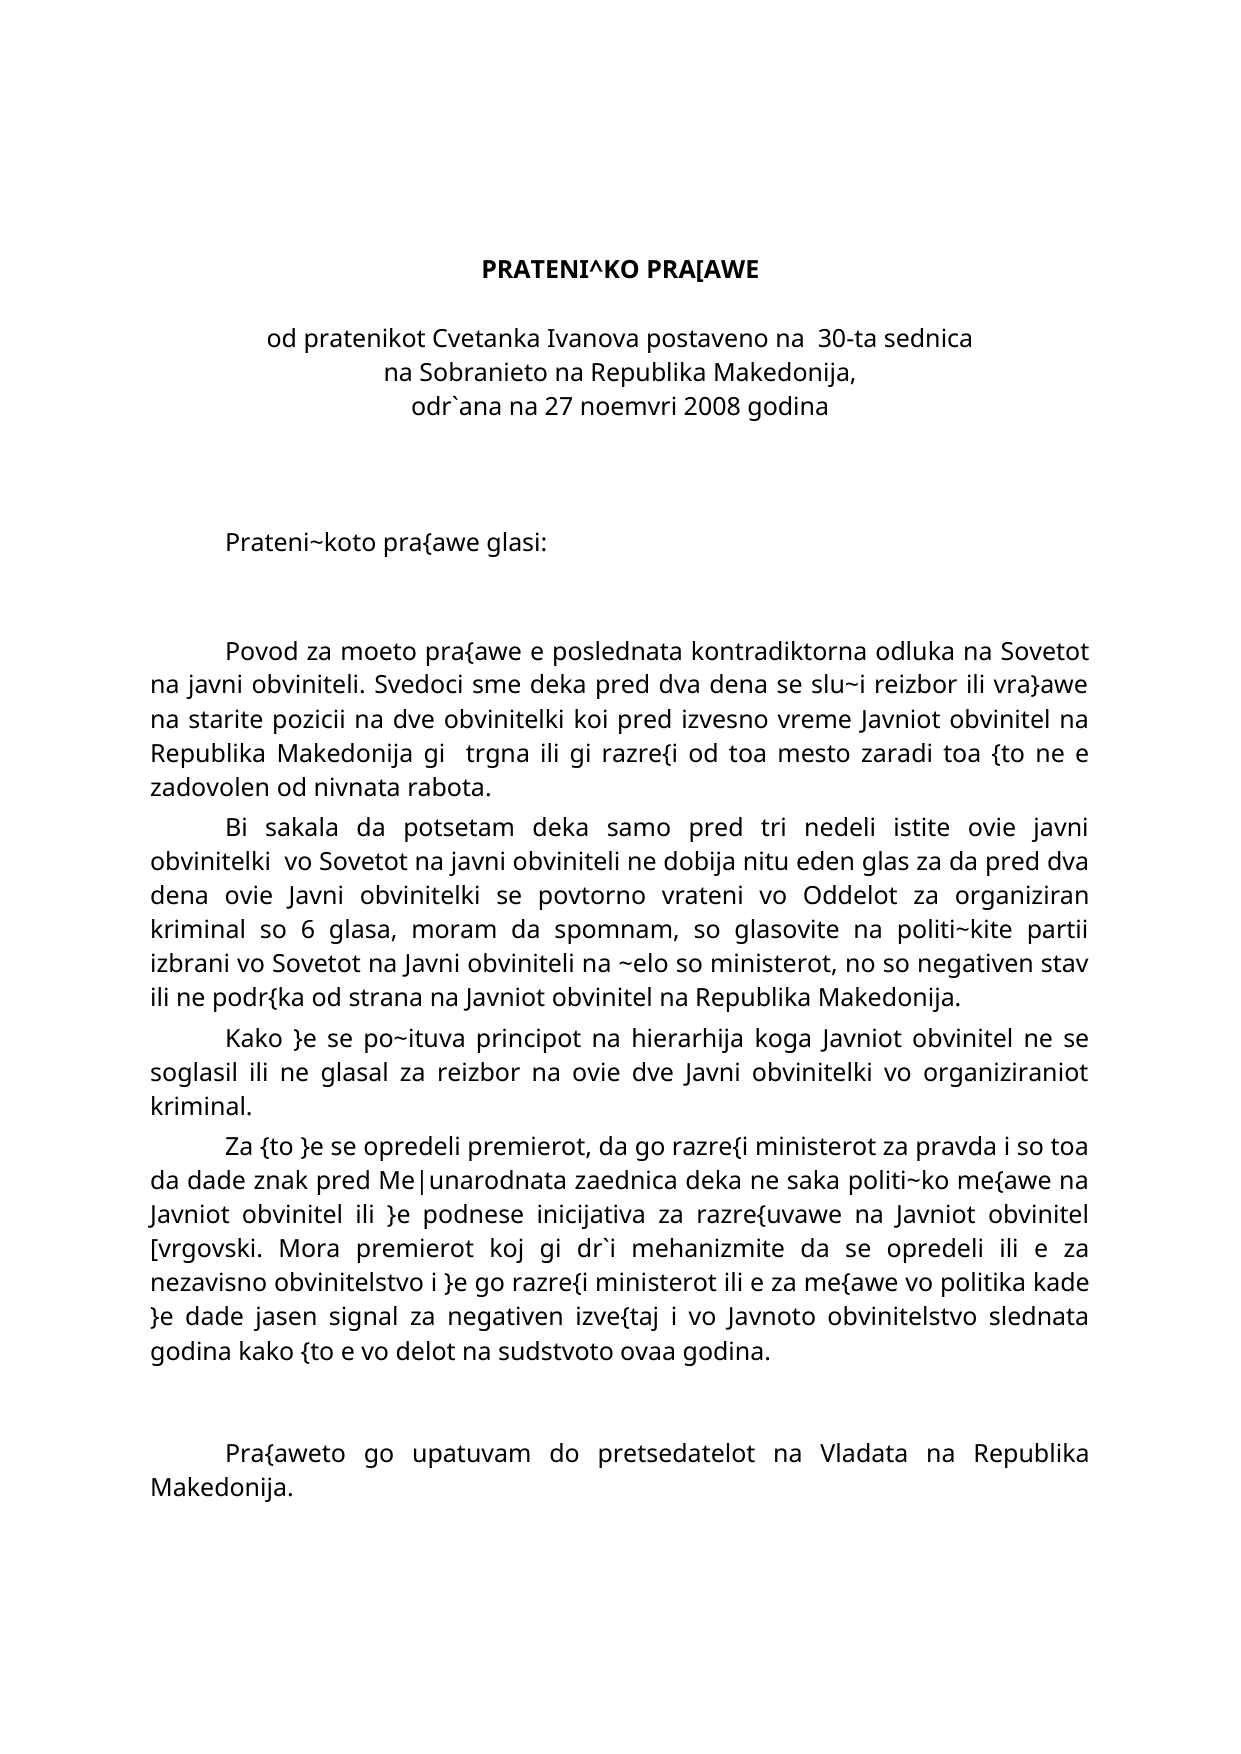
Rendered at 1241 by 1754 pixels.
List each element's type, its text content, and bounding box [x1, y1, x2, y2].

subtitle PRATENI^KO PRA[AWE [150, 252, 1090, 286]
text na Sobranieto na Republika Makedonija, [150, 354, 1090, 388]
text od pratenikot Cvetanka Ivanova postaveno na 30-ta sednica [150, 320, 1090, 354]
text Povod za moeto pra{awe e poslednata kontradiktorna odluka na Sovetot na javni obviniteli. Svedoci sme deka pred dva dena se slu~i reizbor ili vra}awe na starite pozicii na dve obvinitelki koi pred izvesno vreme Javniot obvinitel na Republika Makedonija gi trgna ili gi razre{i od toa mesto zaradi toa {to ne e zadovolen od nivnata rabota. [150, 633, 1090, 803]
text Prateni~koto pra{awe glasi: [150, 525, 1090, 559]
text odr`ana na 27 noemvri 2008 godina [150, 388, 1090, 422]
text Pra{aweto go upatuvam do pretsedatelot na Vladata na Republika Makedonija. [150, 1435, 1090, 1503]
text Za {to }e se opredeli premierot, da go razre{i ministerot za pravda i so toa da dade znak pred Me|unarodnata zaednica deka ne saka politi~ko me{awe na Javniot obvinitel ili }e podnese inicijativa za razre{uvawe na Javniot obvinitel [vrgovski. Mora premierot koj gi dr`i mehanizmite da se opredeli ili e za nezavisno obvinitelstvo i }e go razre{i ministerot ili e za me{awe vo politika kade }e dade jasen signal za negativen izve{taj i vo Javnoto obvinitelstvo slednata godina kako {to e vo delot na sudstvoto ovaa godina. [150, 1129, 1090, 1367]
text Kako }e se po~ituva principot na hierarhija koga Javniot obvinitel ne se soglasil ili ne glasal za reizbor na ovie dve Javni obvinitelki vo organiziraniot kriminal. [150, 1020, 1090, 1122]
text Bi sakala da potsetam deka samo pred tri nedeli istite ovie javni obvinitelki vo Sovetot na javni obviniteli ne dobija nitu eden glas za da pred dva dena ovie Javni obvinitelki se povtorno vrateni vo Oddelot za organiziran kriminal so 6 glasa, moram da spomnam, so glasovite na politi~kite partii izbrani vo Sovetot na Javni obviniteli na ~elo so ministerot, no so negativen stav ili ne podr{ka od strana na Javniot obvinitel na Republika Makedonija. [150, 810, 1090, 1014]
